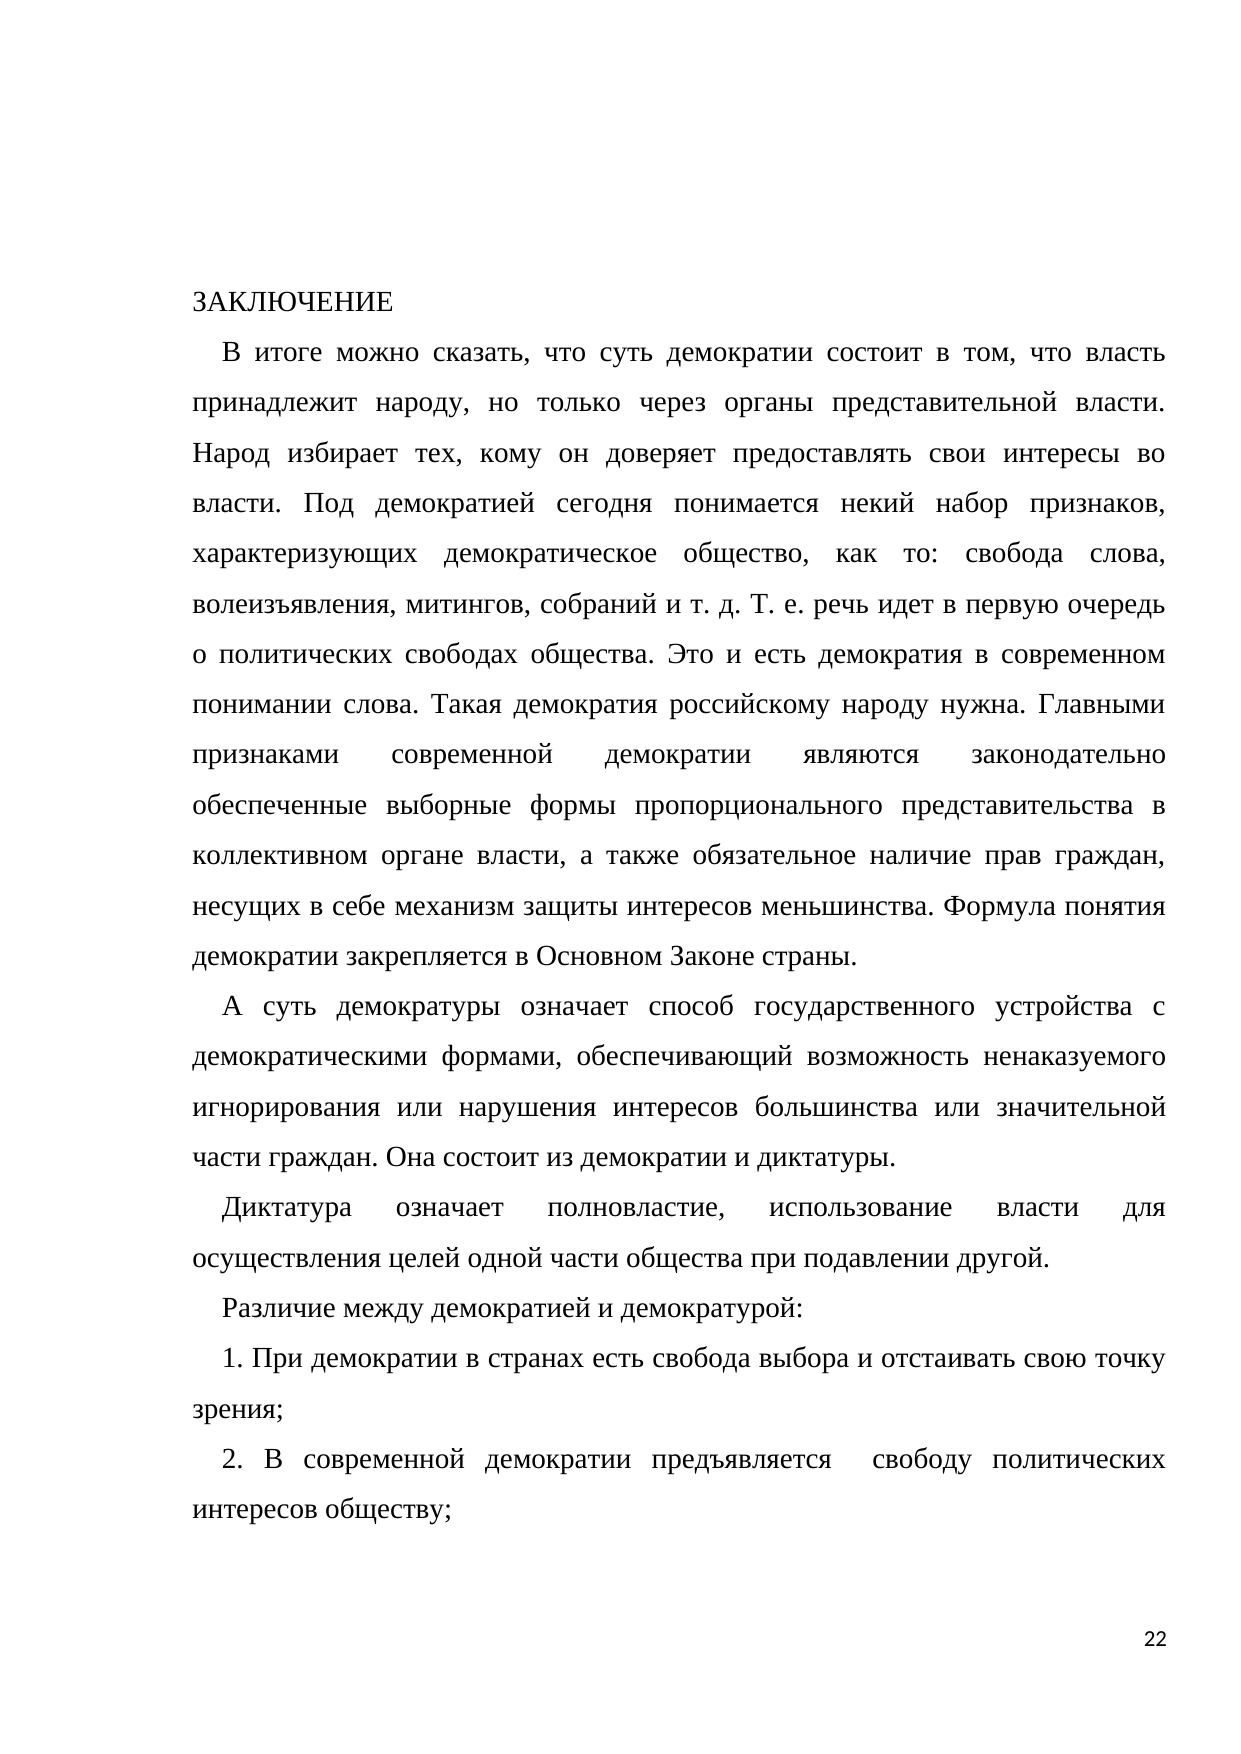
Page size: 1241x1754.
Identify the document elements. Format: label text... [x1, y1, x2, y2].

text А суть демократуры означает способ государственного устройства с демократическими формами, обеспечивающий возможность ненаказуемого игнорирования или нарушения интересов большинства или значительной части граждан. Она состоит из демократии и диктатуры. [192, 988, 1167, 1173]
text 2. В современной демократии предъявляется свободу политических интересов обществу; [192, 1441, 1167, 1525]
text Различие между демократией и демократурой: [192, 1290, 1167, 1324]
text ЗАКЛЮЧЕНИЕ [192, 284, 1167, 317]
text В итоге можно сказать, что суть демократии состоит в том, что власть принадлежит народу, но только через органы представительной власти. Народ избирает тех, кому он доверяет предоставлять свои интересы во власти. Под демократией сегодня понимается некий набор признаков, характеризующих демократическое общество, как то: свобода слова, волеизъявления, митингов, собраний и т. д. Т. е. речь идет в первую очередь о политических свободах общества. Это и есть демократия в современном понимании слова. Такая демократия российскому народу нужна. Главными признаками современной демократии являются законодательно обеспеченные выборные формы пропорционального представительства в коллективном органе власти, а также обязательное наличие прав граждан, несущих в себе механизм защиты интересов меньшинства. Формула понятия демократии закрепляется в Основном Законе страны. [192, 334, 1167, 971]
text 1. При демократии в странах есть свобода выбора и отстаивать свою точку зрения; [192, 1340, 1167, 1424]
text Диктатура означает полновластие, использование власти для осуществления целей одной части общества при подавлении другой. [192, 1189, 1167, 1273]
